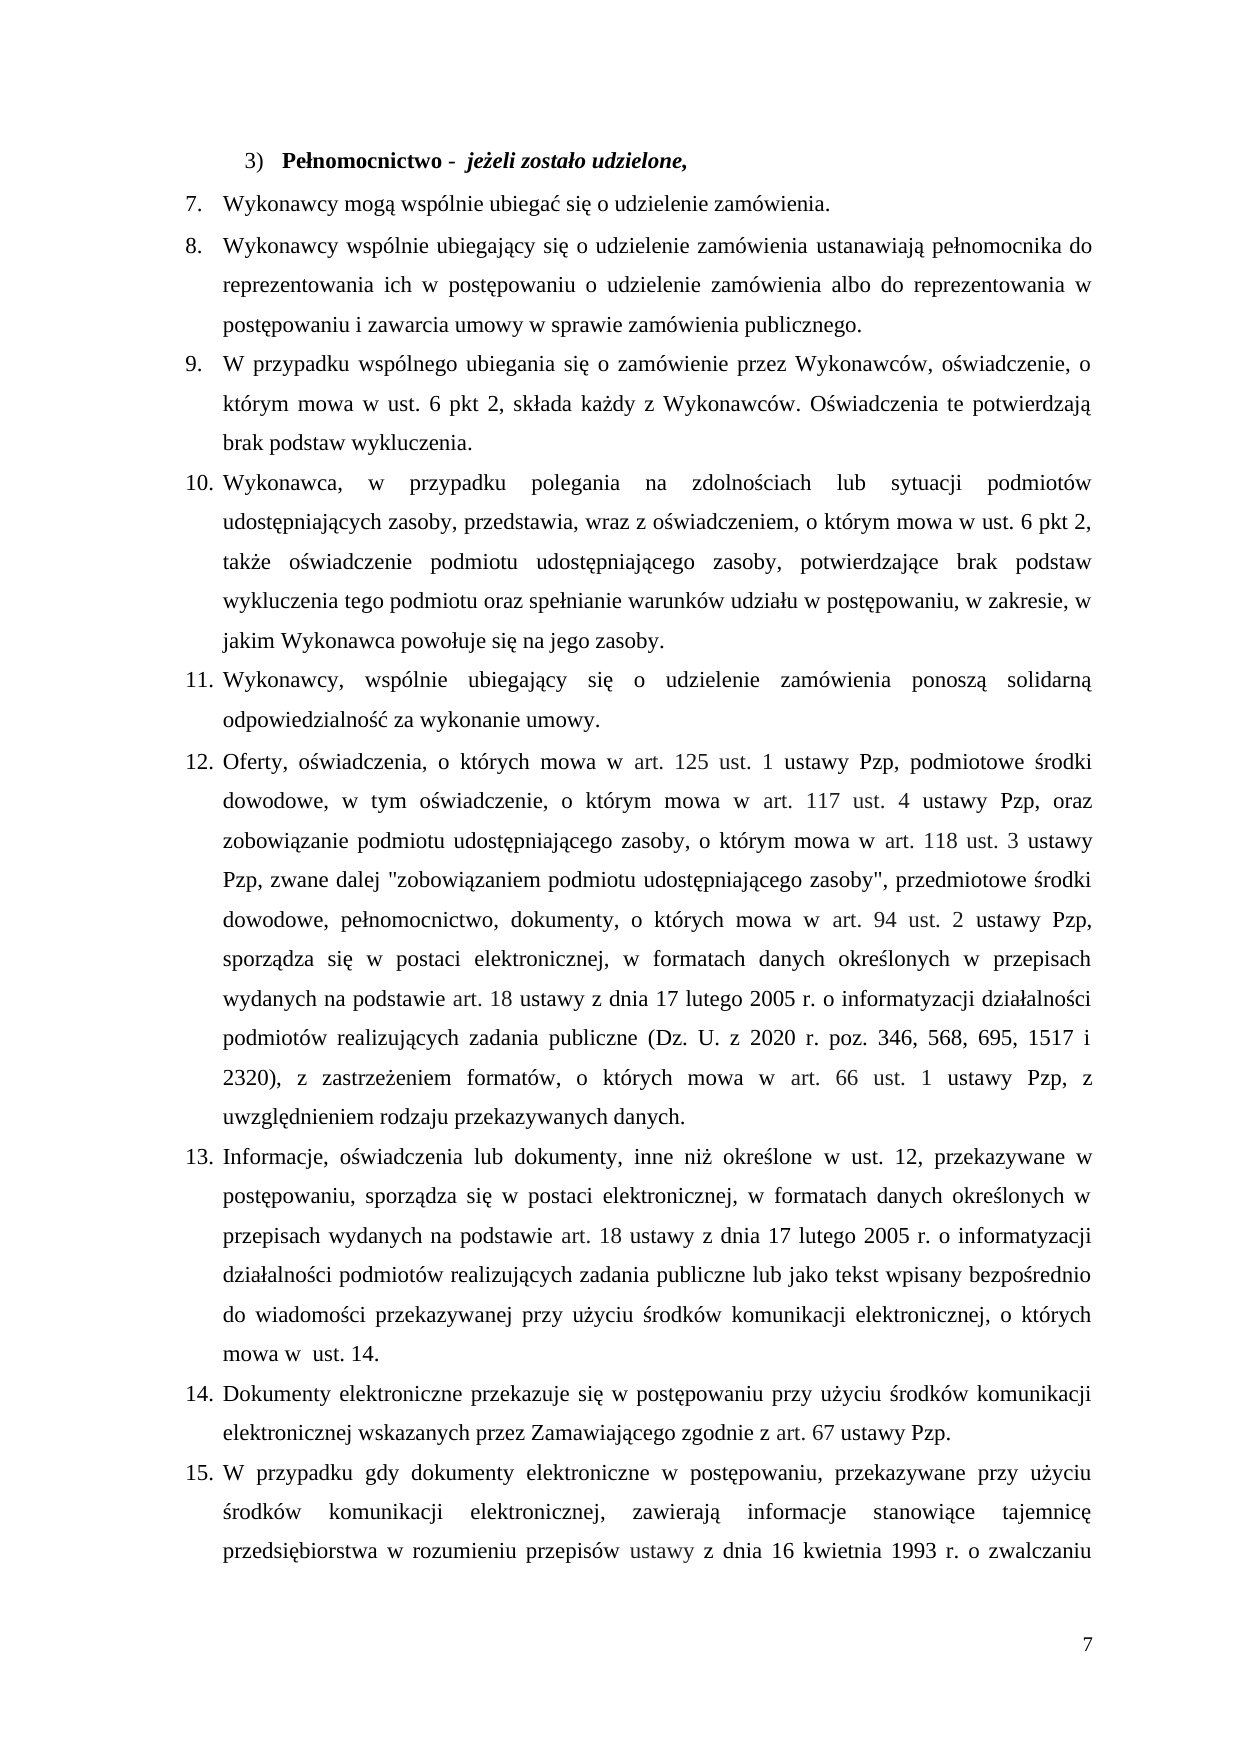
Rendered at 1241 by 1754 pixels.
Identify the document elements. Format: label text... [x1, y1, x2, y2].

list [185, 1458, 1093, 1564]
list W przypadku wspólnego ubiegania się o zamówienie przez Wykonawców, oświadczenie, o którym mowa w ust. 6 pkt 2, składa każdy z Wykonawców. Oświadczenia te potwierdzają brak podstaw wykluczenia. [185, 350, 1093, 456]
list Oferty, oświadczenia, o których mowa w art. 125 ust. 1 ustawy Pzp, podmiotowe środki dowodowe, w tym oświadczenie, o którym mowa w art. 117 ust. 4 ustawy Pzp, oraz zobowiązanie podmiotu udostępniającego zasoby, o którym mowa w art. 118 ust. 3 ustawy Pzp, zwane dalej "zobowiązaniem podmiotu udostępniającego zasoby", przedmiotowe środki dowodowe, pełnomocnictwo, dokumenty, o których mowa w art. 94 ust. 2 ustawy Pzp, sporządza się w postaci elektronicznej, w formatach danych określonych w przepisach wydanych na podstawie art. 18 ustawy z dnia 17 lutego 2005 r. o informatyzacji działalności podmiotów realizujących zadania publiczne (Dz. U. z 2020 r. poz. 346, 568, 695, 1517 i 2320), z zastrzeżeniem formatów, o których mowa w art. 66 ust. 1 ustawy Pzp, z uwzględnieniem rodzaju przekazywanych danych. [185, 748, 1093, 1129]
list Wykonawcy mogą wspólnie ubiegać się o udzielenie zamówienia. [185, 190, 1093, 216]
list Wykonawcy, wspólnie ubiegający się o udzielenie zamówienia ponoszą solidarną odpowiedzialność za wykonanie umowy. [185, 666, 1093, 732]
list Informacje, oświadczenia lub dokumenty, inne niż określone w ust. 12, przekazywane w postępowaniu, sporządza się w postaci elektronicznej, w formatach danych określonych w przepisach wydanych na podstawie art. 18 ustawy z dnia 17 lutego 2005 r. o informatyzacji działalności podmiotów realizujących zadania publiczne lub jako tekst wpisany bezpośrednio do wiadomości przekazywanej przy użyciu środków komunikacji elektronicznej, o których mowa w ust. 14. [185, 1143, 1093, 1366]
list Pełnomocnictwo - jeżeli zostało udzielone, [244, 148, 1093, 174]
list Wykonawcy wspólnie ubiegający się o udzielenie zamówienia ustanawiają pełnomocnika do reprezentowania ich w postępowaniu o udzielenie zamówienia albo do reprezentowania w postępowaniu i zawarcia umowy w sprawie zamówienia publicznego. [185, 232, 1093, 337]
list Wykonawca, w przypadku polegania na zdolnościach lub sytuacji podmiotów udostępniających zasoby, przedstawia, wraz z oświadczeniem, o którym mowa w ust. 6 pkt 2, także oświadczenie podmiotu udostępniającego zasoby, potwierdzające brak podstaw wykluczenia tego podmiotu oraz spełnianie warunków udziału w postępowaniu, w zakresie, w jakim Wykonawca powołuje się na jego zasoby. [185, 469, 1093, 653]
list Dokumenty elektroniczne przekazuje się w postępowaniu przy użyciu środków komunikacji elektronicznej wskazanych przez Zamawiającego zgodnie z art. 67 ustawy Pzp. [185, 1379, 1093, 1445]
